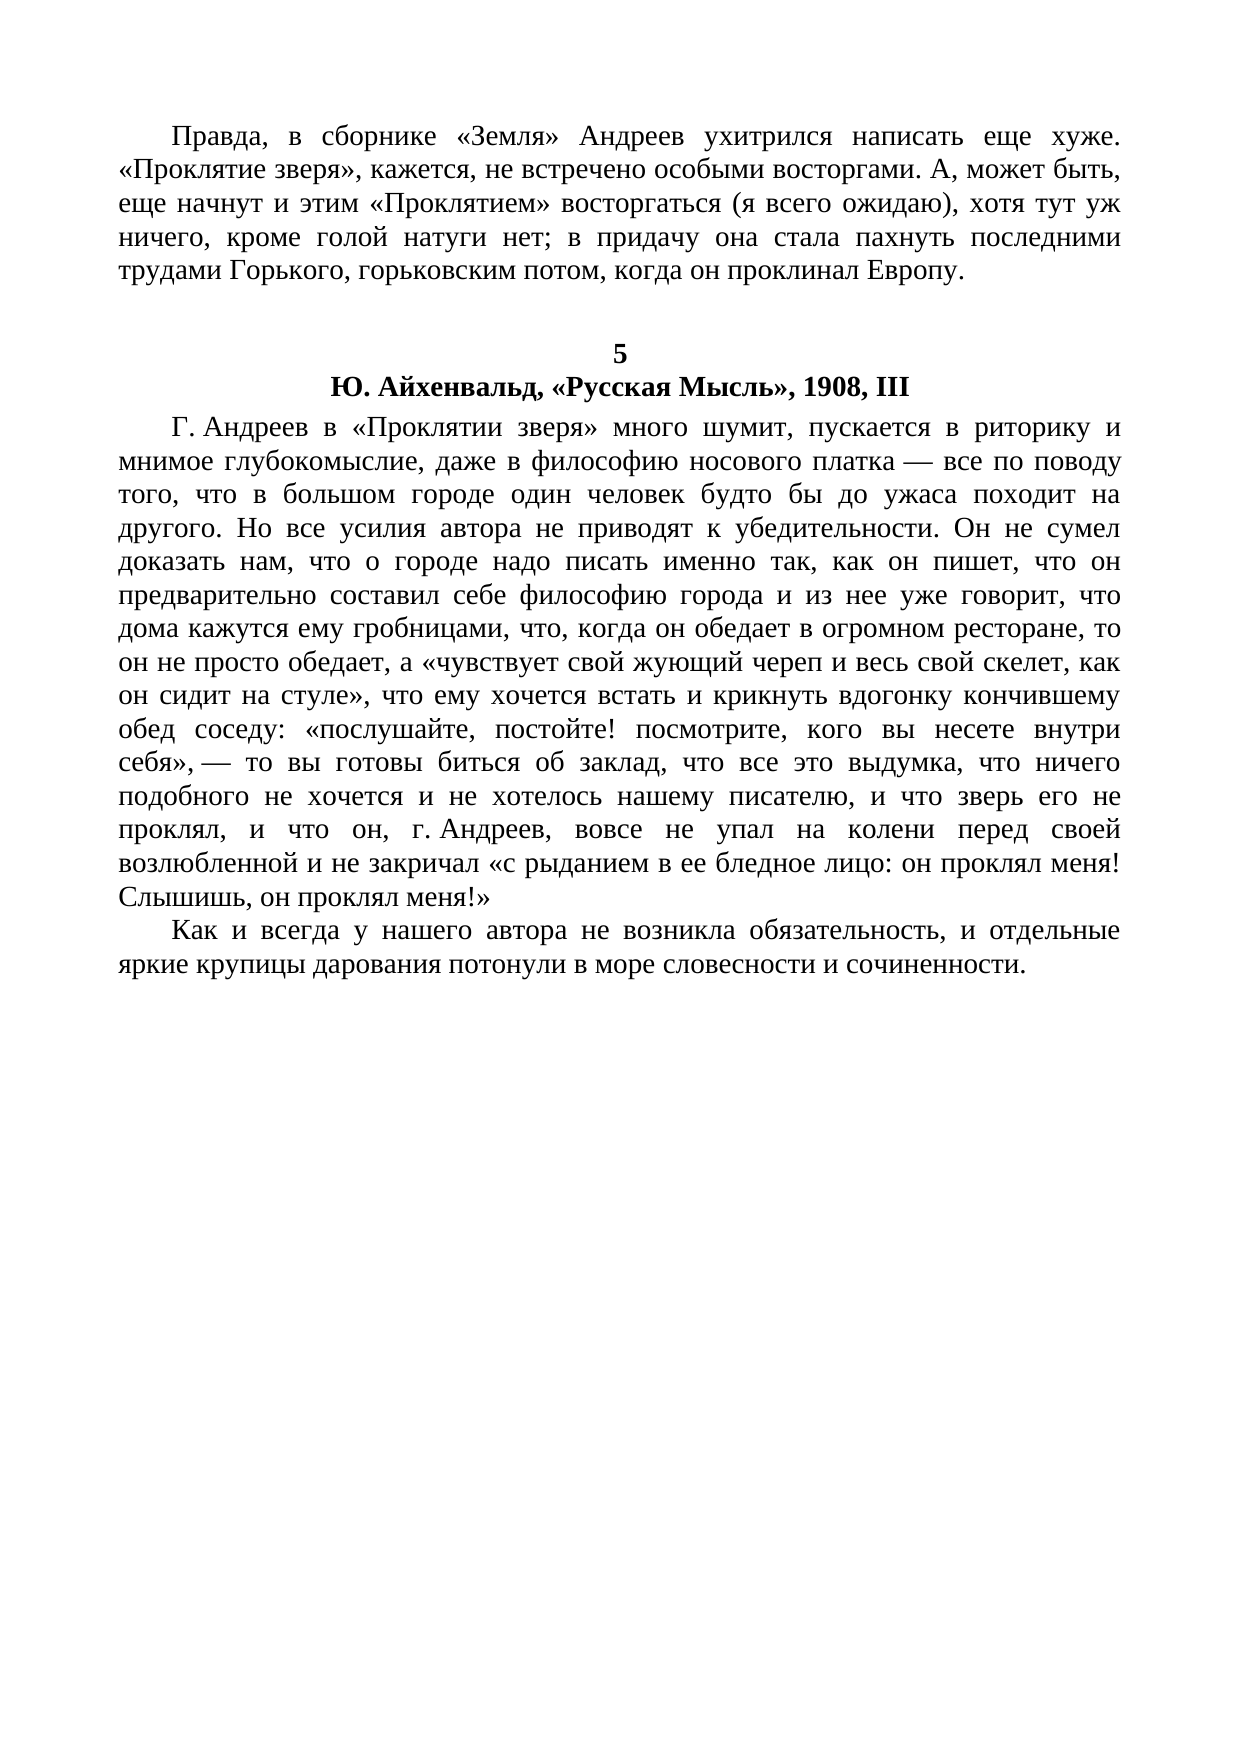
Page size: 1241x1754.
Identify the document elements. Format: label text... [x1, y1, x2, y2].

text Как и всегда у нашего автора не возникла обязательность, и отдельные яркие крупицы дарования потонули в море словесности и сочиненности. [118, 912, 1122, 979]
subtitle 5 Ю. Айхенвальд, «Русская Мысль», 1908, III [118, 336, 1122, 403]
text Правда, в сборнике «Земля» Андреев ухитрился написать еще хуже. «Проклятие зверя», кажется, не встречено особыми восторгами. А, может быть, еще начнут и этим «Проклятием» восторгаться (я всего ожидаю), хотя тут уж ничего, кроме голой натуги нет; в придачу она стала пахнуть последними трудами Горького, горьковским потом, когда он проклинал Европу. [118, 118, 1122, 286]
text Г. Андреев в «Проклятии зверя» много шумит, пускается в риторику и мнимое глубокомыслие, даже в философию носового платка — все по поводу того, что в большом городе один человек будто бы до ужаса походит на другого. Но все усилия автора не приводят к убедительности. Он не сумел доказать нам, что о городе надо писать именно так, как он пишет, что он предварительно составил себе философию города и из нее уже говорит, что дома кажутся ему гробницами, {130} что, когда он обедает в огромном ресторане, то он не просто обедает, а «чувствует свой жующий череп и весь свой скелет, как он сидит на стуле», что ему хочется встать и крикнуть вдогонку кончившему обед соседу: «послушайте, постойте! посмотрите, кого вы несете внутри себя», — то вы готовы биться об заклад, что все это выдумка, что ничего подобного не хочется и не хотелось нашему писателю, и что зверь его не проклял, и что он, г. Андреев, вовсе не упал на колени перед своей возлюбленной и не закричал «с рыданием в ее бледное лицо: он проклял меня! Слышишь, он проклял меня!» [118, 409, 1122, 912]
